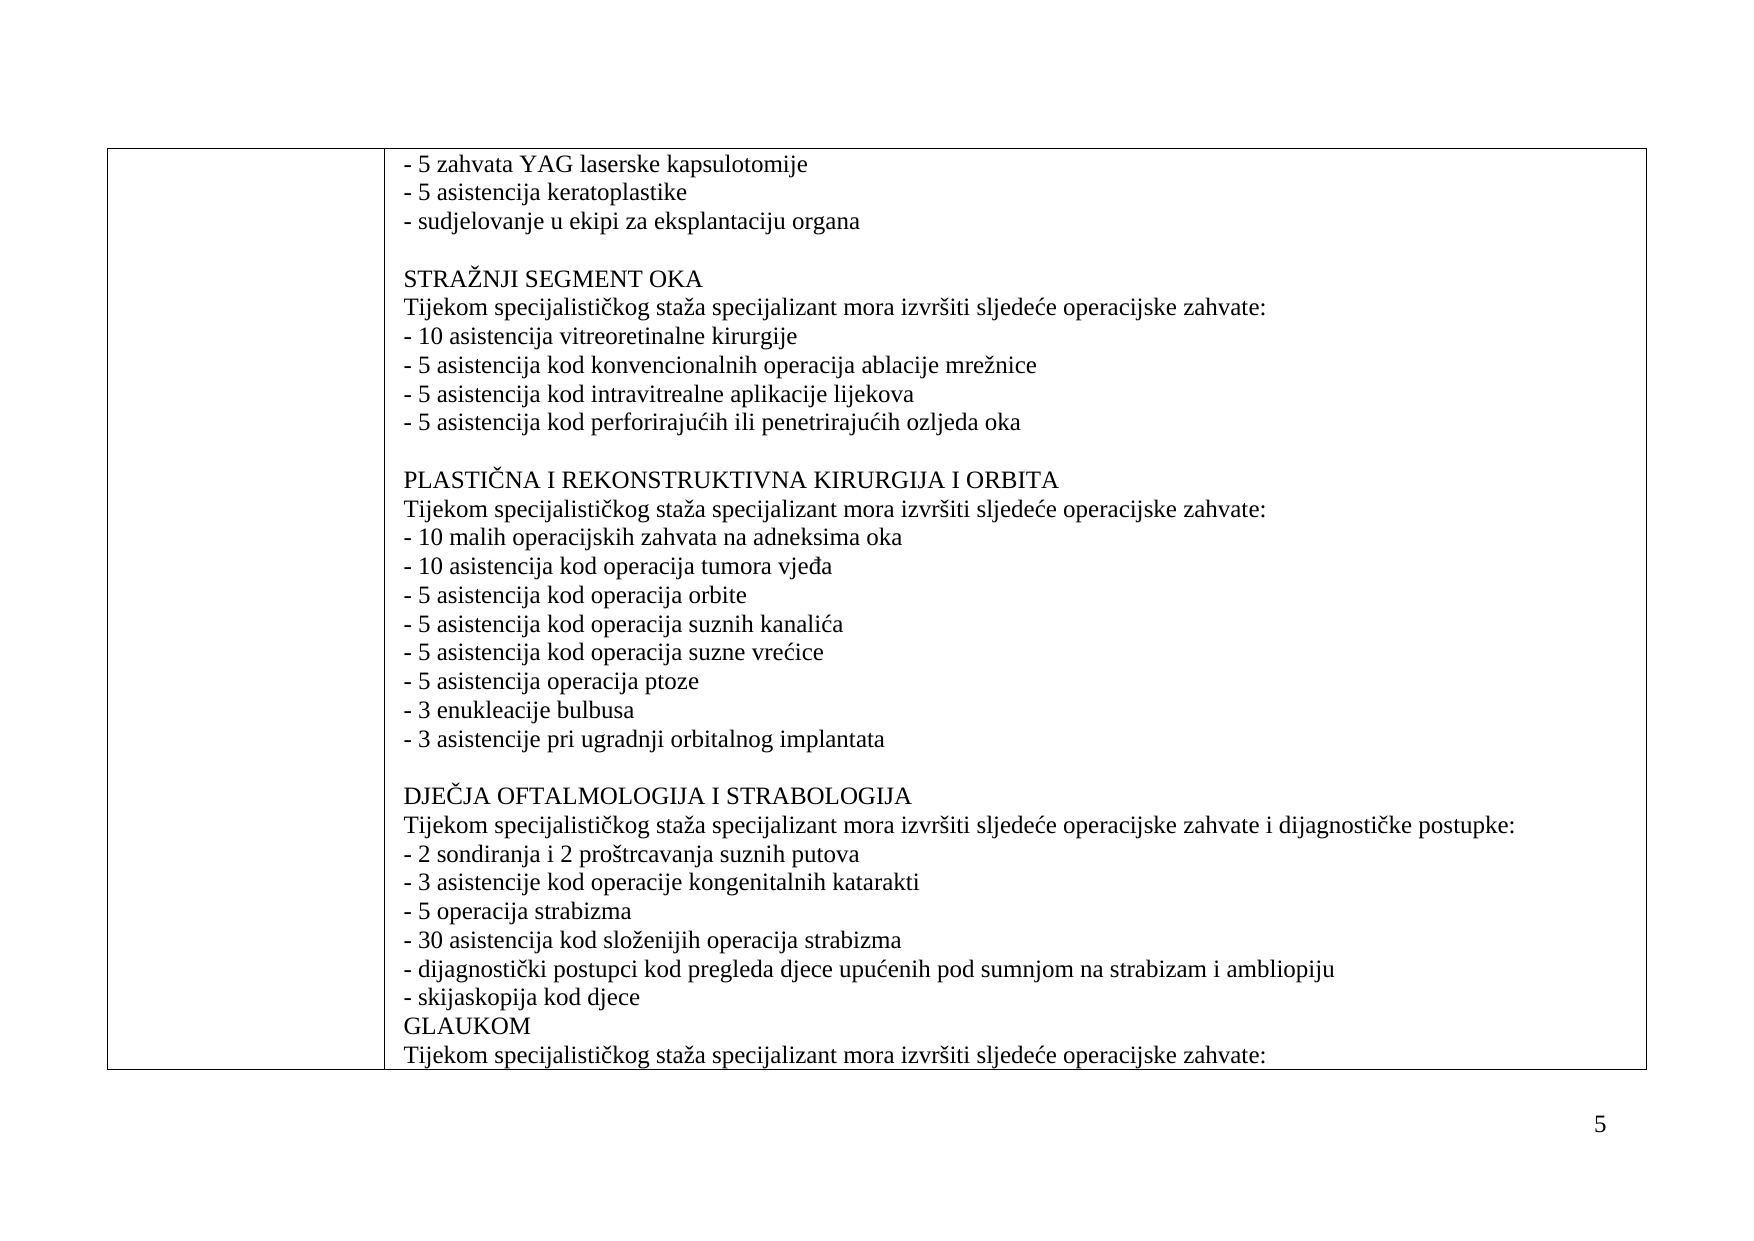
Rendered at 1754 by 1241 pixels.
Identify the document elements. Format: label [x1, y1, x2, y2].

table_cell [385, 149, 1646, 1069]
table_cell [108, 149, 384, 1069]
